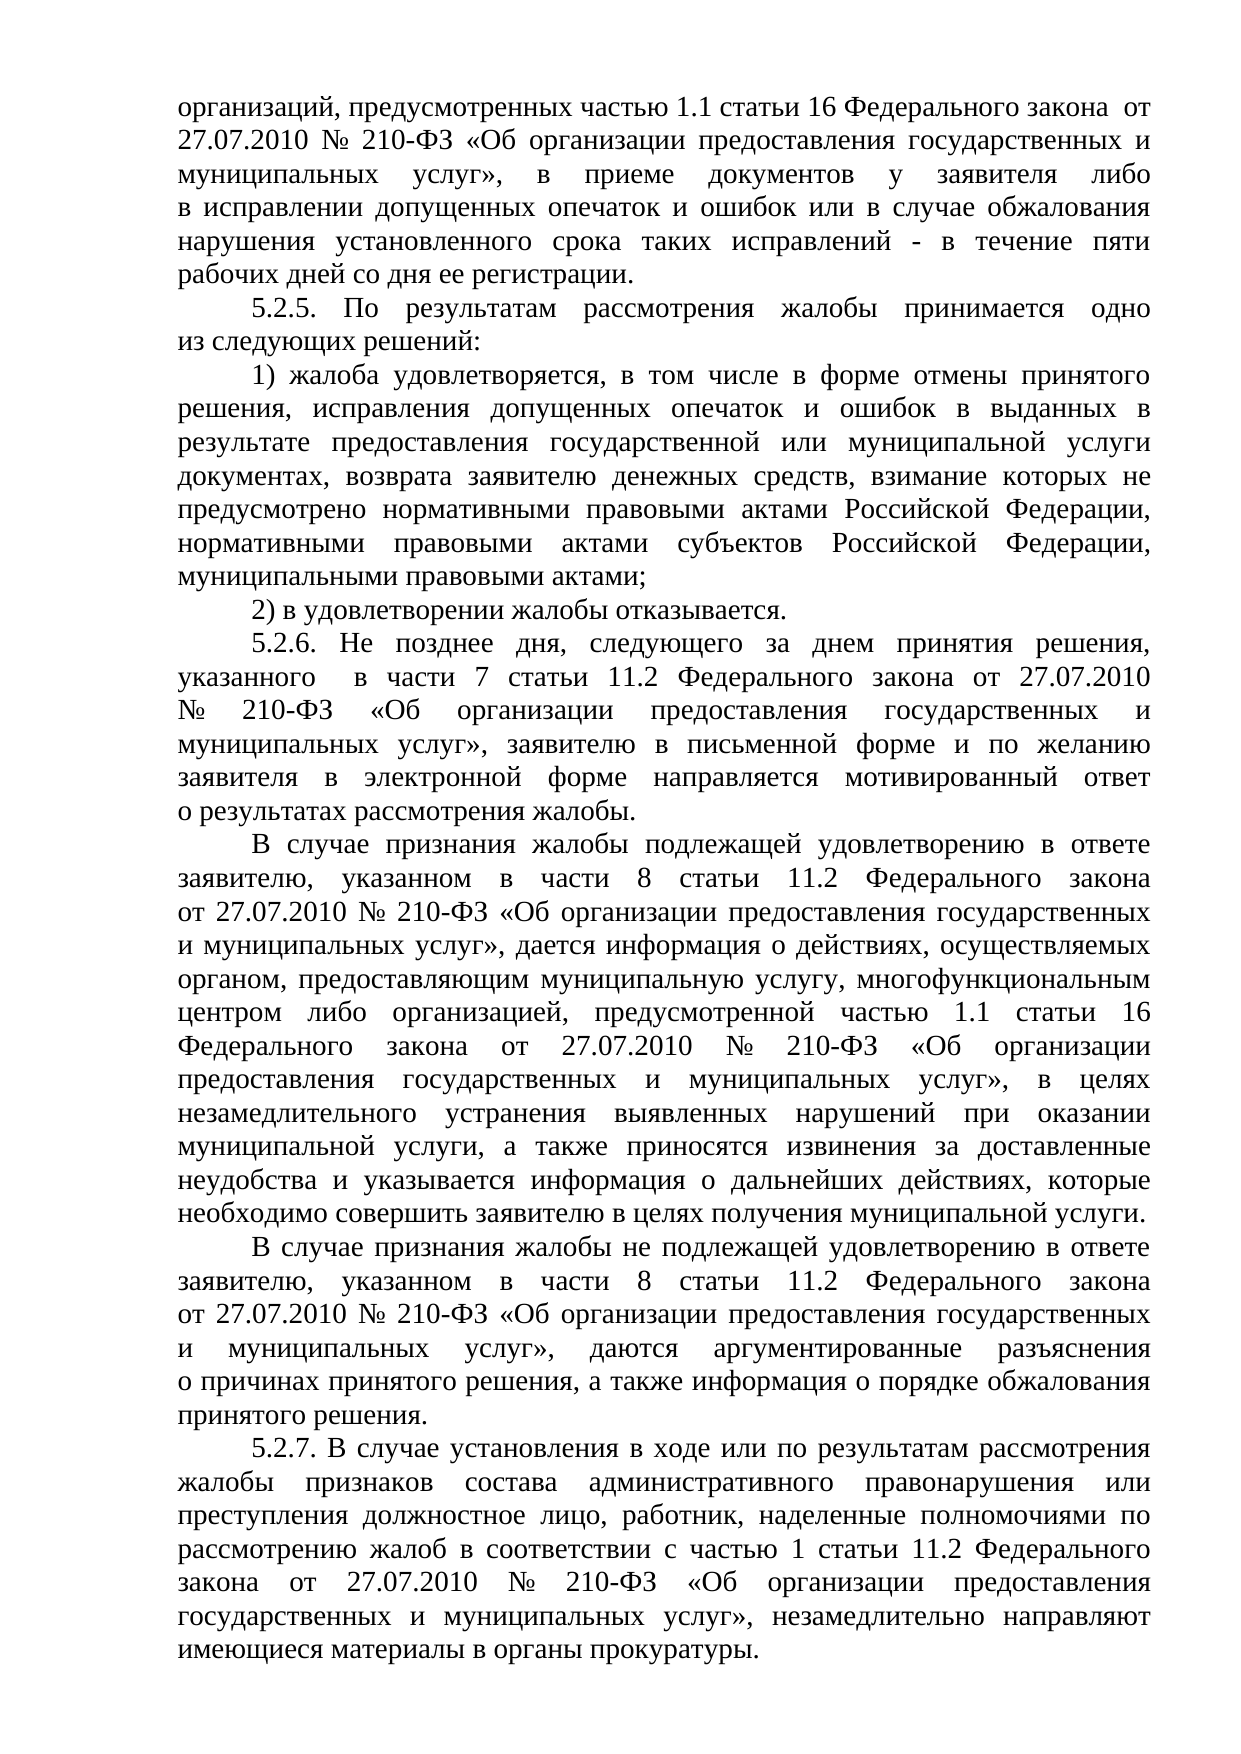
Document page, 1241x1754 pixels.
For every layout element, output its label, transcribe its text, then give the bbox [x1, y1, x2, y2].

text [177, 89, 1152, 290]
text 5.2.5. По результатам рассмотрения жалобы принимается одно из следующих решений: [177, 290, 1152, 357]
text В случае признания жалобы не подлежащей удовлетворению в ответе заявителю, указанном в части 8 статьи 11.2 Федерального закона от 27.07.2010 № 210-ФЗ «Об организации предоставления государственных и муниципальных услуг», даются аргументированные разъяснения о причинах принятого решения, а также информация о порядке обжалования принятого решения. [177, 1229, 1152, 1430]
text В случае признания жалобы подлежащей удовлетворению в ответе заявителю, указанном в части 8 статьи 11.2 Федерального закона от 27.07.2010 № 210-ФЗ «Об организации предоставления государственных и муниципальных услуг», дается информация о действиях, осуществляемых органом, предоставляющим муниципальную услугу, многофункциональным центром либо организацией, предусмотренной частью 1.1 статьи 16 Федерального закона от 27.07.2010 № 210-ФЗ «Об организации предоставления государственных и муниципальных услуг», в целях незамедлительного устранения выявленных нарушений при оказании муниципальной услуги, а также приносятся извинения за доставленные неудобства и указывается информация о дальнейших действиях, которые необходимо совершить заявителю в целях получения муниципальной услуги. [177, 827, 1152, 1229]
text 5.2.6. Не позднее дня, следующего за днем принятия решения, указанного в части 7 статьи 11.2 Федерального закона от 27.07.2010 № 210-ФЗ «Об организации предоставления государственных и муниципальных услуг», заявителю в письменной форме и по желанию заявителя в электронной форме направляется мотивированный ответ о результатах рассмотрения жалобы. [177, 625, 1152, 827]
text 2) в удовлетворении жалобы отказывается. [177, 592, 1152, 625]
text 5.2.7. В случае установления в ходе или по результатам рассмотрения жалобы признаков состава административного правонарушения или преступления должностное лицо, работник, наделенные полномочиями по рассмотрению жалоб в соответствии с частью 1 статьи 11.2 Федерального закона от 27.07.2010 № 210-ФЗ «Об организации предоставления государственных и муниципальных услуг», незамедлительно направляют имеющиеся материалы в органы прокуратуры. [177, 1430, 1152, 1665]
text 1) жалоба удовлетворяется, в том числе в форме отмены принятого решения, исправления допущенных опечаток и ошибок в выданных в результате предоставления государственной или муниципальной услуги документах, возврата заявителю денежных средств, взимание которых не предусмотрено нормативными правовыми актами Российской Федерации, нормативными правовыми актами субъектов Российской Федерации, муниципальными правовыми актами; [177, 357, 1152, 592]
